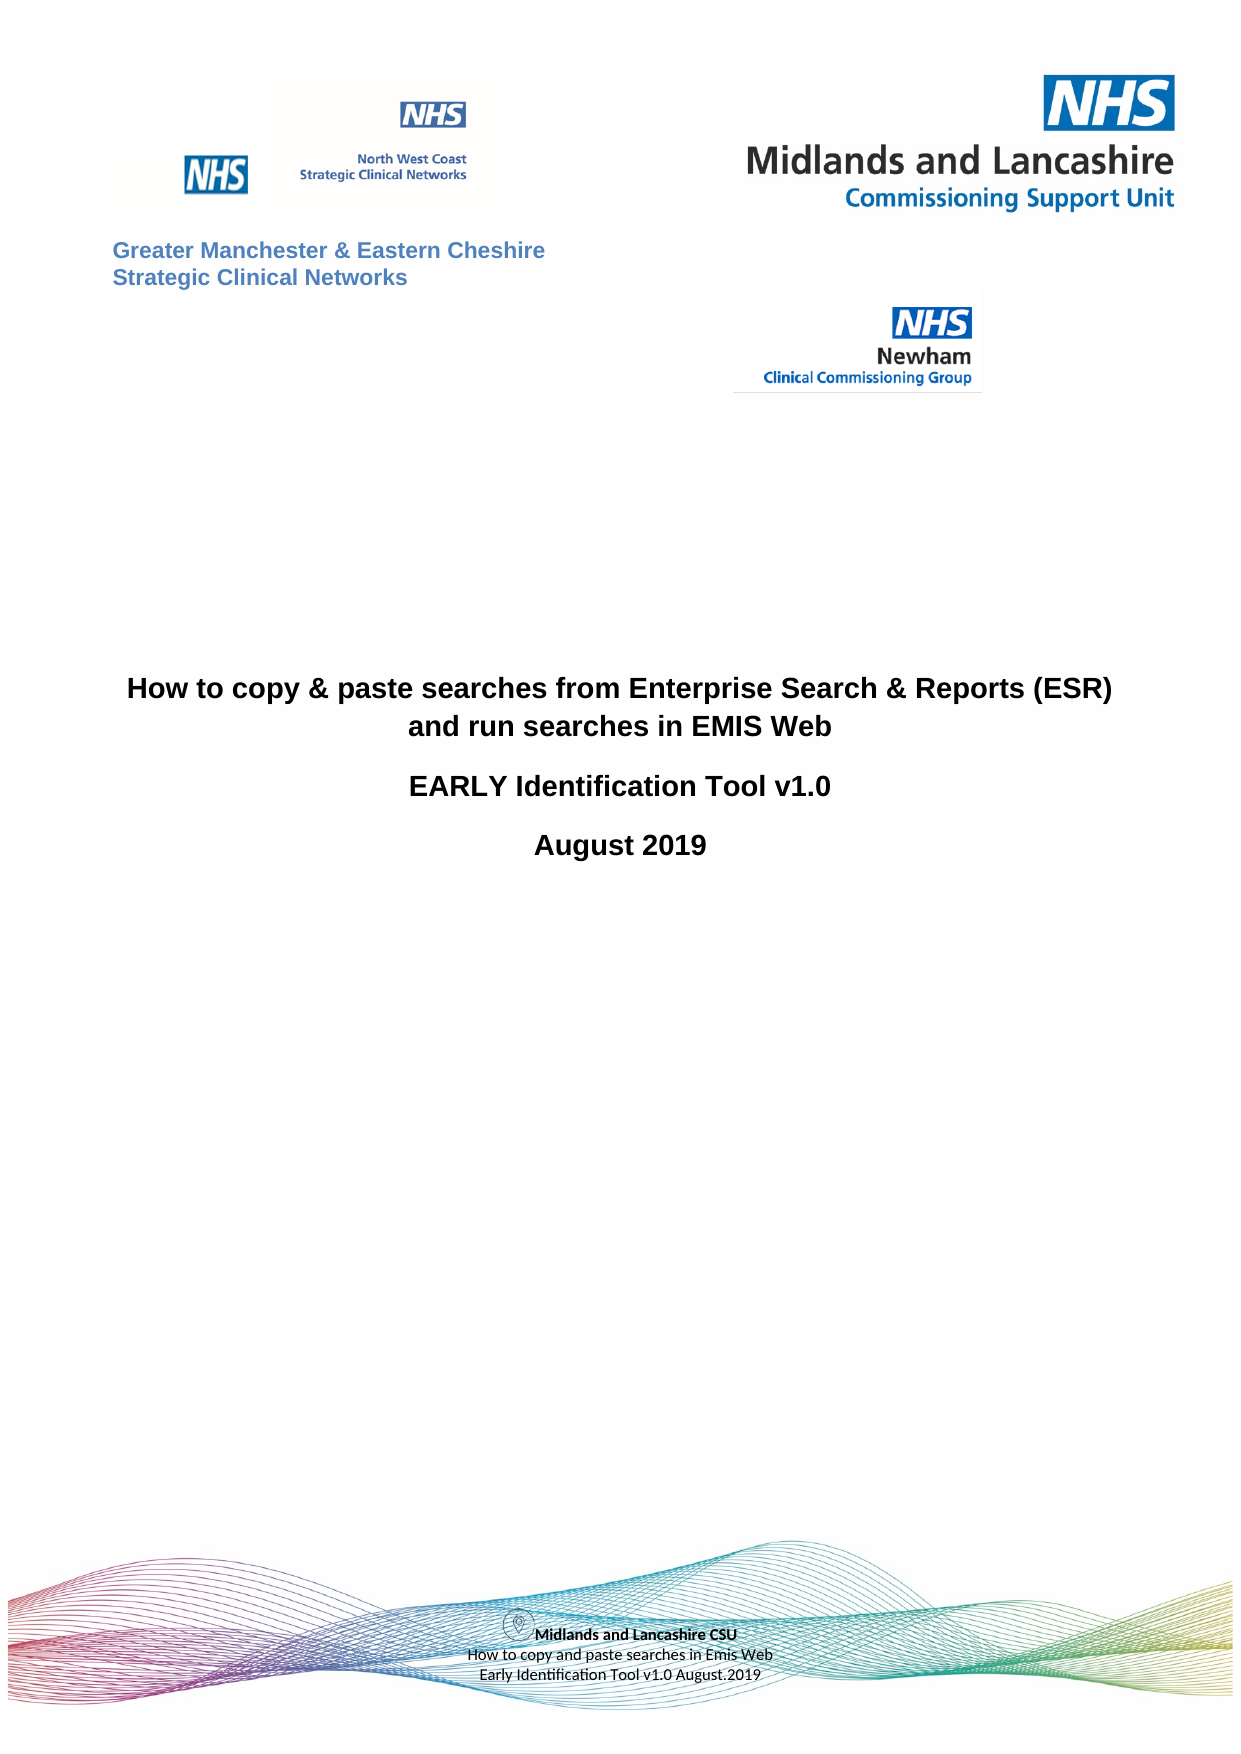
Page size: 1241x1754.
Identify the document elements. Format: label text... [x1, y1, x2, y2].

text EARLY Identification Tool v1.0 [112, 768, 1128, 802]
text How to copy & paste searches from Enterprise Search & Reports (ESR) and run searches in EMIS Web [112, 671, 1128, 743]
picture [7, 14, 1233, 1711]
text August 2019 [112, 828, 1128, 861]
